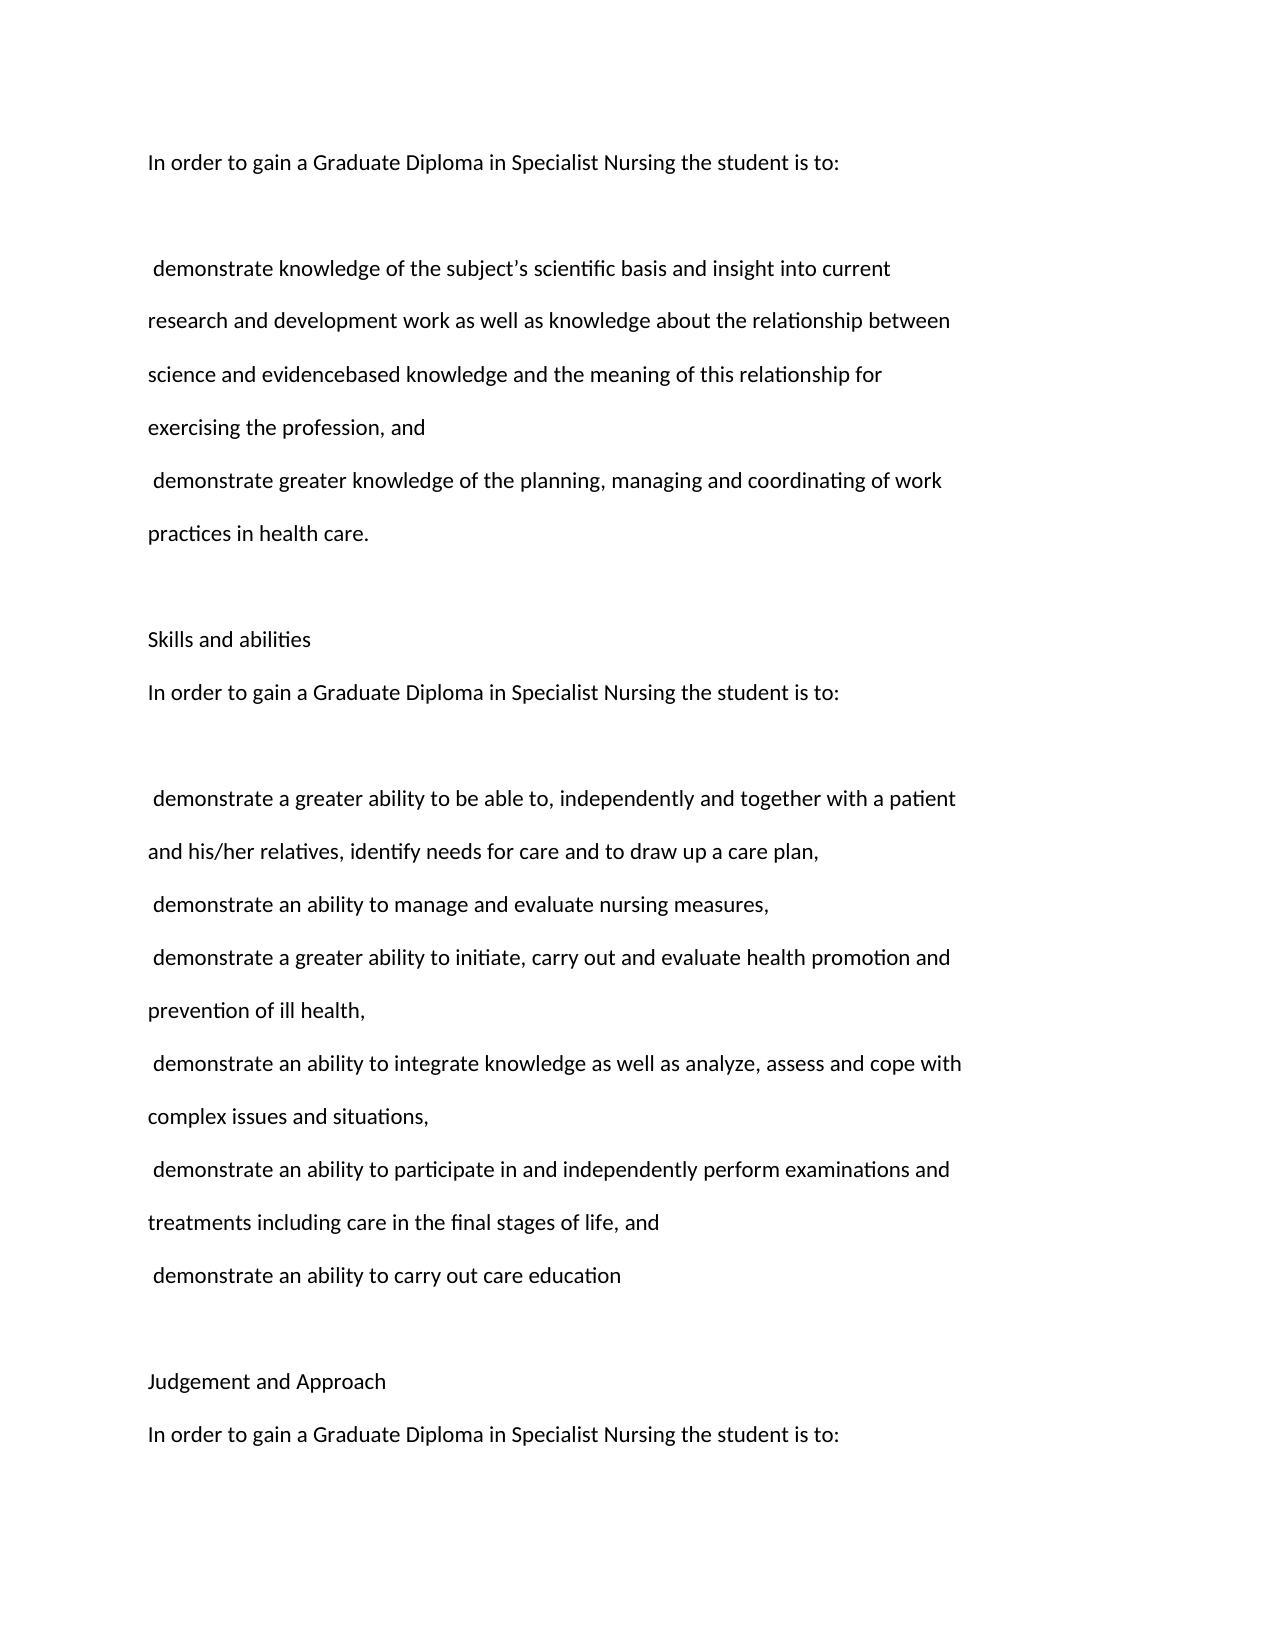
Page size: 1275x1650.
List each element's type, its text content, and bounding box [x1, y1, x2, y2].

text and his/her relatives, identify needs for care and to draw up a care plan, [148, 837, 1127, 865]
text demonstrate a greater ability to initiate, carry out and evaluate health promotion and [148, 943, 1127, 971]
text demonstrate an ability to participate in and independently perform examinations and [148, 1155, 1127, 1183]
text Judgement and Approach [148, 1367, 1127, 1395]
text demonstrate an ability to integrate knowledge as well as analyze, assess and cope with [148, 1049, 1127, 1077]
text prevention of ill health, [148, 996, 1127, 1024]
text treatments including care in the final stages of life, and [148, 1208, 1127, 1236]
text demonstrate an ability to manage and evaluate nursing measures, [148, 890, 1127, 918]
text demonstrate greater knowledge of the planning, managing and coordinating of work [148, 466, 1127, 494]
text exercising the profession, and [148, 413, 1127, 441]
text demonstrate an ability to carry out care education [148, 1261, 1127, 1289]
text In order to gain a Graduate Diploma in Specialist Nursing the student is to: [148, 678, 1127, 706]
text demonstrate knowledge of the subject’s scientific basis and insight into current [148, 254, 1127, 282]
text demonstrate a greater ability to be able to, independently and together with a patient [148, 784, 1127, 812]
text In order to gain a Graduate Diploma in Specialist Nursing the student is to: [148, 1420, 1127, 1448]
text science and evidencebased knowledge and the meaning of this relationship for [148, 360, 1127, 388]
text complex issues and situations, [148, 1102, 1127, 1130]
text research and development work as well as knowledge about the relationship between [148, 307, 1127, 335]
text In order to gain a Graduate Diploma in Specialist Nursing the student is to: [148, 148, 1127, 176]
text Skills and abilities [148, 625, 1127, 653]
text practices in health care. [148, 519, 1127, 547]
